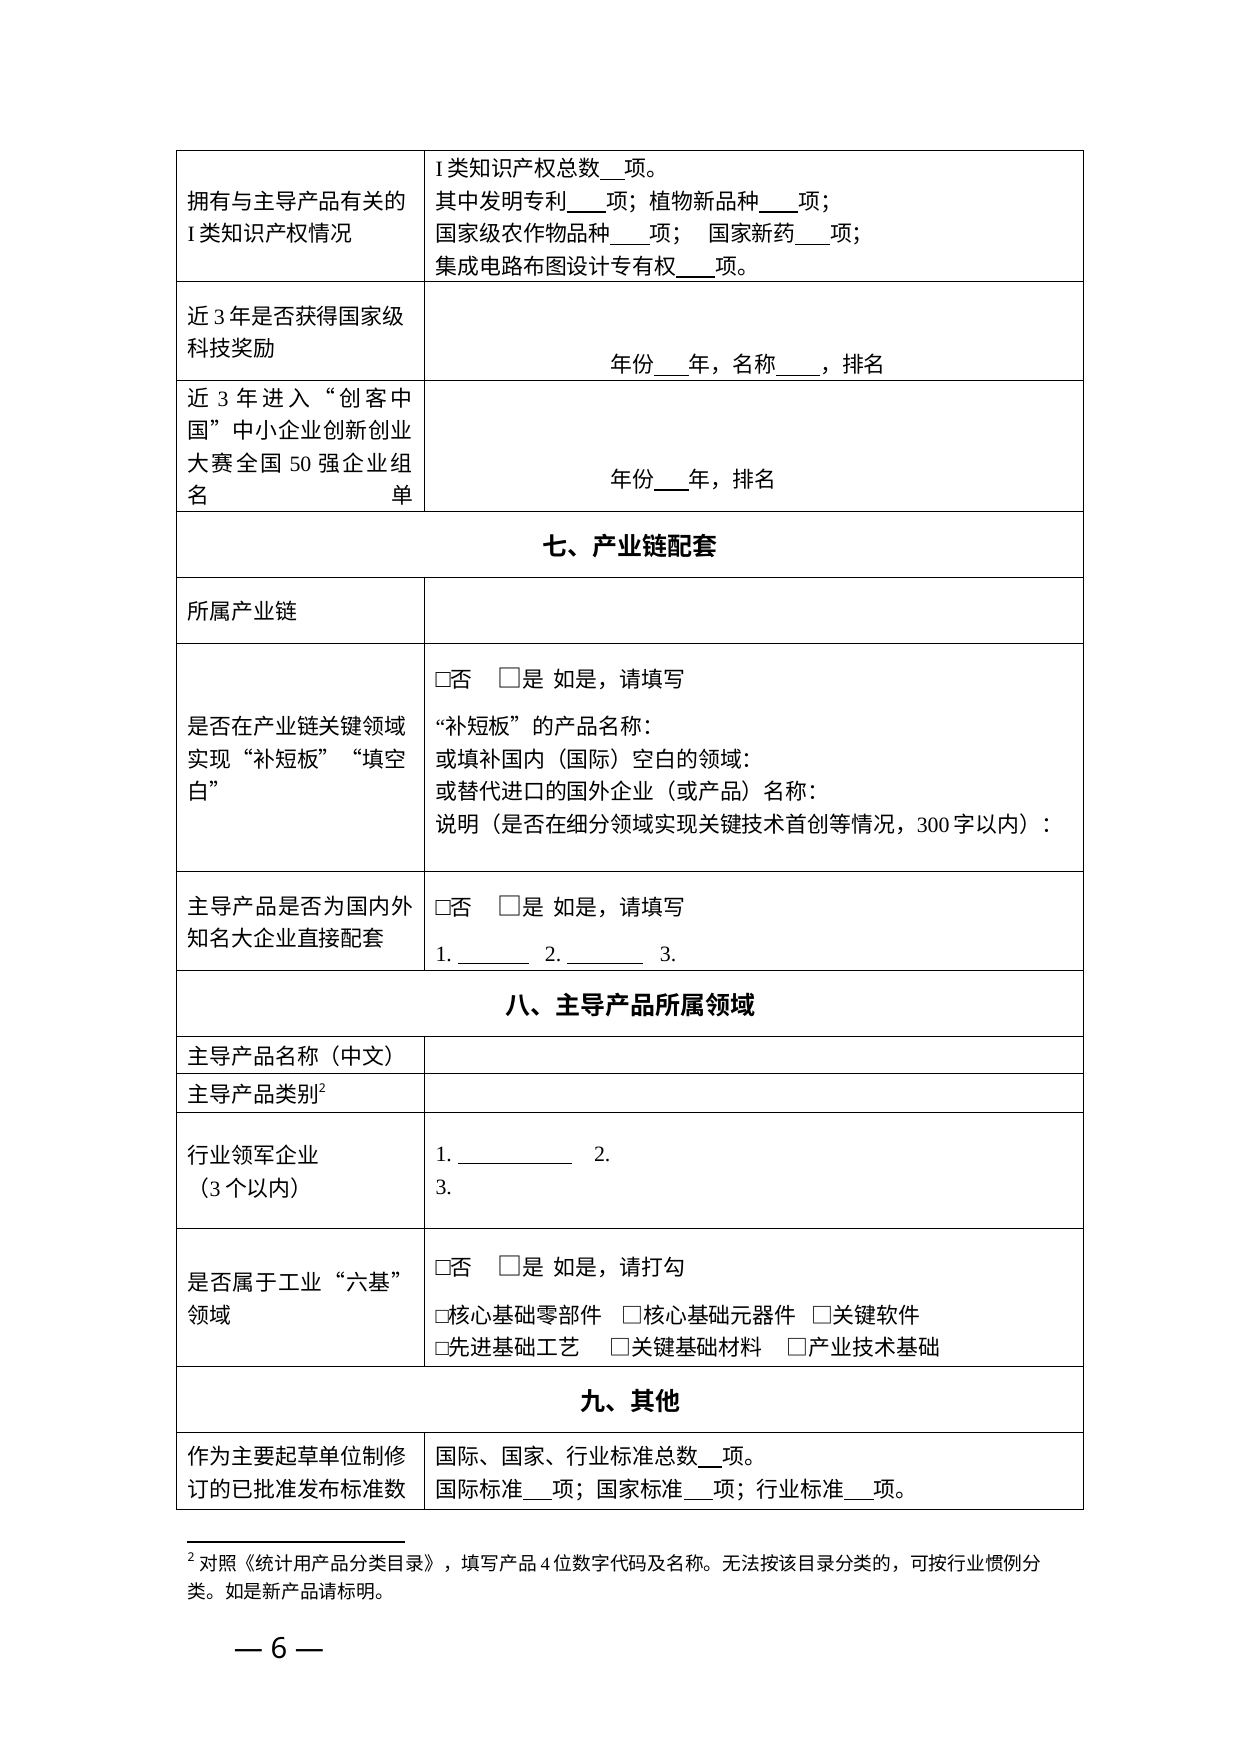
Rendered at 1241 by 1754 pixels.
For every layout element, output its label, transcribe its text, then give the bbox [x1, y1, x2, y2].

table_cell □否 □是 如是，请打勾 □核心基础零部件 □核心基础元器件 □关键软件 □先进基础工艺 □关键基础材料 □产业技术基础 [425, 1229, 1083, 1366]
table_cell 主导产品类别 [177, 1074, 424, 1112]
table_cell 是否在产业链关键领域实现“补短板”“填空白” [177, 644, 424, 871]
table_cell 是否属于工业“六基”领域 [177, 1229, 424, 1366]
table_cell 八、主导产品所属领域 [177, 971, 1083, 1036]
table_cell [425, 578, 1083, 643]
table_cell 行业领军企业 （3个以内） [177, 1113, 424, 1228]
table_cell □否 □是 如是，请填写 1. 2. 3. [425, 872, 1083, 970]
table_cell 近3年是否获得国家级科技奖励 [177, 282, 424, 379]
table_cell 国际、国家、行业标准总数 项。 国际标准 项；国家标准 项；行业标准 项。 [425, 1433, 1083, 1509]
table_cell 主导产品是否为国内外知名大企业直接配套 [177, 872, 424, 970]
table_cell 九、其他 [177, 1367, 1083, 1432]
table_cell 七、产业链配套 [177, 512, 1083, 577]
table_cell [425, 1037, 1083, 1073]
table_cell 1. 2. 3. [425, 1113, 1083, 1228]
table_cell I类知识产权总数 项。 其中发明专利 项；植物新品种 项； 国家级农作物品种 项； 国家新药 项； 集成电路布图设计专有权 项。 [425, 151, 1083, 281]
table_cell □否 □是 如是，请填写 “补短板”的产品名称： 或填补国内（国际）空白的领域： 或替代进口的国外企业（或产品）名称： 说明（是否在细分领域实现关键技术首创等情况，300字以内）： [425, 644, 1083, 871]
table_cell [177, 1433, 424, 1509]
table_cell □否 □是 如是，请填写： 年份 年，排名 [425, 381, 1083, 511]
table_cell 主导产品名称（中文） [177, 1037, 424, 1073]
table_cell 拥有与主导产品有关的I类知识产权情况 [177, 151, 424, 281]
table_cell 近3年进入“创客中国”中小企业创新创业大赛全国50强企业组名单 [177, 381, 424, 511]
table_cell 所属产业链 [177, 578, 424, 643]
table_cell [425, 1074, 1083, 1112]
table_cell □否 □是 如是，请填写： 年份 年，名称 ，排名 [425, 282, 1083, 379]
